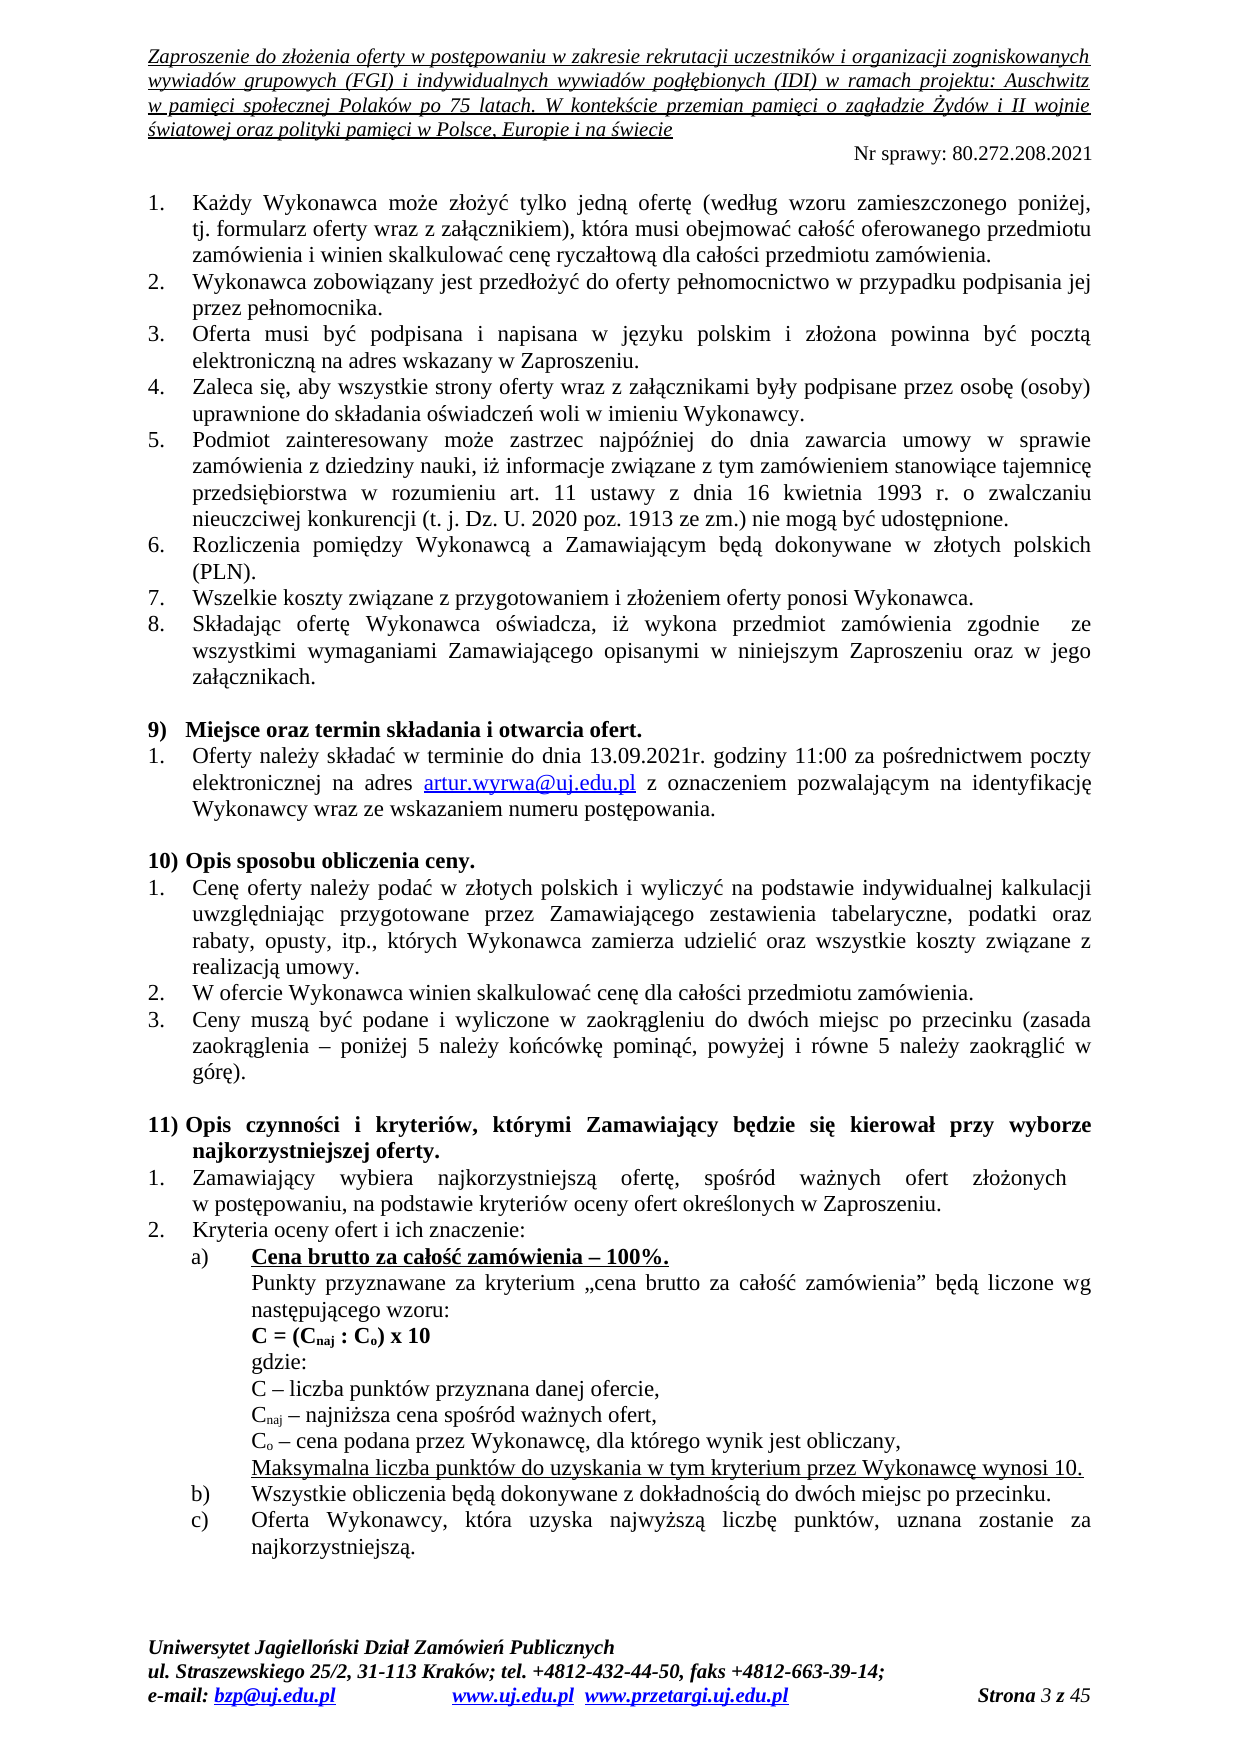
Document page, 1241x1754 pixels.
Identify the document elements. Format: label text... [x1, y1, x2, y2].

list Każdy Wykonawca może złożyć tylko jedną ofertę (według wzoru zamieszczonego poniżej, tj. formularz oferty wraz z załącznikiem), która musi obejmować całość oferowanego przedmiotu zamówienia i winien skalkulować cenę ryczałtową dla całości przedmiotu zamówienia. [148, 189, 1093, 268]
list Rozliczenia pomiędzy Wykonawcą a Zamawiającym będą dokonywane w złotych polskich (PLN). [148, 531, 1093, 584]
list Składając ofertę Wykonawca oświadcza, iż wykona przedmiot zamówienia zgodnie ze wszystkimi wymaganiami Zamawiającego opisanymi w niniejszym Zaproszeniu oraz w jego załącznikach. [148, 610, 1093, 689]
text Punkty przyznawane za kryterium „cena brutto za całość zamówienia” będą liczone wg następującego wzoru: [251, 1269, 1093, 1322]
text C – liczba punktów przyznana danej ofercie, [251, 1375, 1093, 1401]
list Wszystkie obliczenia będą dokonywane z dokładnością do dwóch miejsc po przecinku. [191, 1480, 1093, 1506]
list Kryteria oceny ofert i ich znaczenie: [148, 1217, 1093, 1243]
list Opis sposobu obliczenia ceny. [148, 848, 1093, 874]
text Co – cena podana przez Wykonawcę, dla którego wynik jest obliczany, [251, 1427, 1093, 1454]
list Zamawiający wybiera najkorzystniejszą ofertę, spośród ważnych ofert złożonych w postępowaniu, na podstawie kryteriów oceny ofert określonych w Zaproszeniu. [148, 1164, 1093, 1217]
list Oferta musi być podpisana i napisana w języku polskim i złożona powinna być pocztą elektroniczną na adres wskazany w Zaproszeniu. [148, 321, 1093, 373]
list Oferta Wykonawcy, która uzyska najwyższą liczbę punktów, uznana zostanie za najkorzystniejszą. [191, 1506, 1093, 1559]
list Miejsce oraz termin składania i otwarcia ofert. [148, 716, 1093, 742]
list Podmiot zainteresowany może zastrzec najpóźniej do dnia zawarcia umowy w sprawie zamówienia z dziedziny nauki, iż informacje związane z tym zamówieniem stanowiące tajemnicę przedsiębiorstwa w rozumieniu art. 11 ustawy z dnia 16 kwietnia 1993 r. o zwalczaniu nieuczciwej konkurencji (t. j. Dz. U. 2020 poz. 1913 ze zm.) nie mogą być udostępnione. [148, 426, 1093, 531]
text Cnaj – najniższa cena spośród ważnych ofert, [251, 1401, 1093, 1427]
text gdzie: [251, 1348, 1093, 1375]
list Wszelkie koszty związane z przygotowaniem i złożeniem oferty ponosi Wykonawca. [148, 584, 1093, 610]
list Zaleca się, aby wszystkie strony oferty wraz z załącznikami były podpisane przez osobę (osoby) uprawnione do składania oświadczeń woli w imieniu Wykonawcy. [148, 373, 1093, 426]
list Wykonawca zobowiązany jest przedłożyć do oferty pełnomocnictwo w przypadku podpisania jej przez pełnomocnika. [148, 268, 1093, 321]
list Cenę oferty należy podać w złotych polskich i wyliczyć na podstawie indywidualnej kalkulacji uwzględniając przygotowane przez Zamawiającego zestawienia tabelaryczne, podatki oraz rabaty, opusty, itp., których Wykonawca zamierza udzielić oraz wszystkie koszty związane z realizacją umowy. [148, 874, 1093, 979]
text Maksymalna liczba punktów do uzyskania w tym kryterium przez Wykonawcę wynosi 10. [251, 1454, 1093, 1480]
list W ofercie Wykonawca winien skalkulować cenę dla całości przedmiotu zamówienia. [148, 979, 1093, 1006]
list Opis czynności i kryteriów, którymi Zamawiający będzie się kierował przy wyborze najkorzystniejszej oferty. [148, 1111, 1093, 1164]
list Oferty należy składać w terminie do dnia 13.09.2021r. godziny 11:00 za pośrednictwem poczty elektronicznej na adres artur.wyrwa@uj.edu.pl z oznaczeniem pozwalającym na identyfikację Wykonawcy wraz ze wskazaniem numeru postępowania. [148, 742, 1093, 821]
text C = (Cnaj : Co) x 10 [251, 1322, 1093, 1348]
list Cena brutto za całość zamówienia – 100%. [191, 1243, 1093, 1269]
list Ceny muszą być podane i wyliczone w zaokrągleniu do dwóch miejsc po przecinku (zasada zaokrąglenia – poniżej 5 należy końcówkę pominąć, powyżej i równe 5 należy zaokrąglić w górę). [148, 1006, 1093, 1085]
